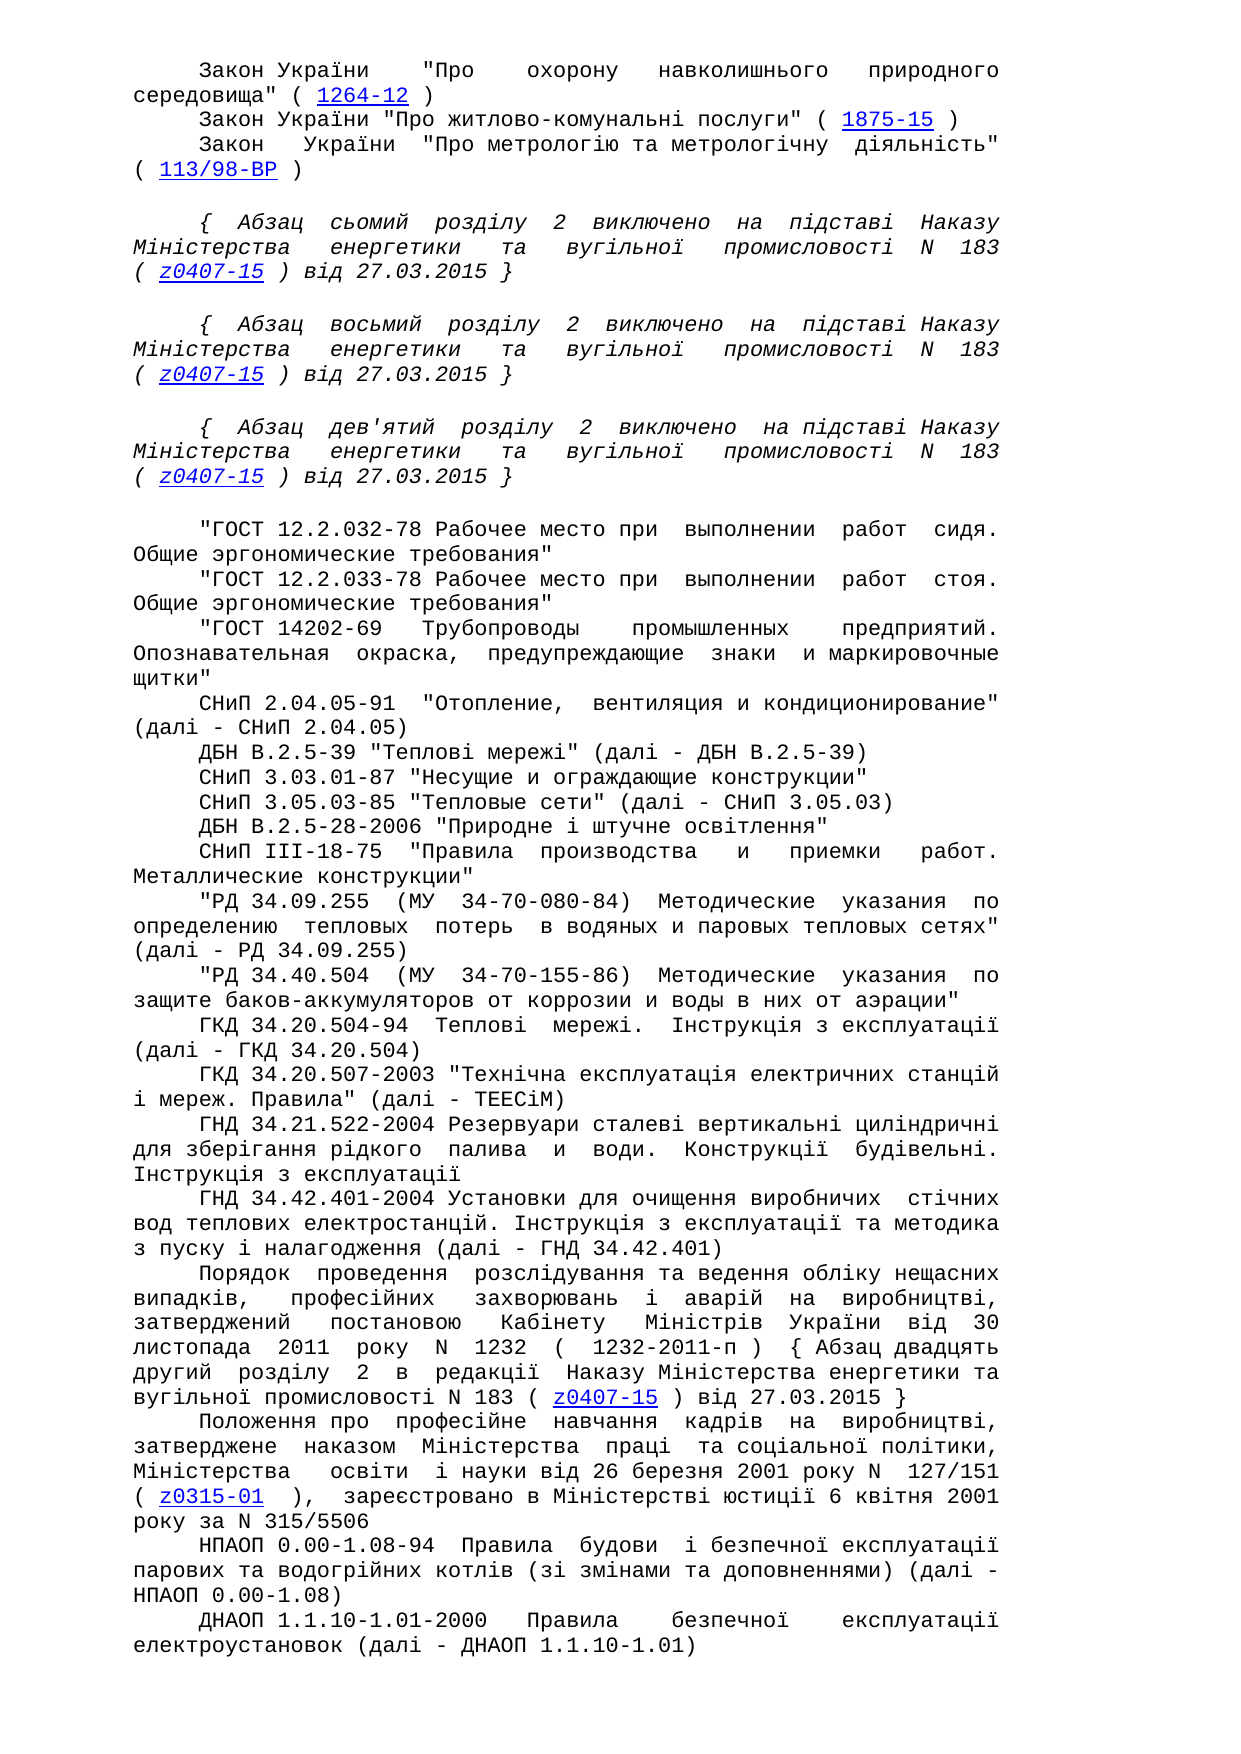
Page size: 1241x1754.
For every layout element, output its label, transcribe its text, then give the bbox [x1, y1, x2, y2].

text СНиП III-18-75 "Правила производства и приемки работ. Металлические конструкции" [133, 841, 1152, 890]
text "ГОСТ 12.2.032-78 Рабочее место при выполнении работ сидя. Общие эргономические требования" [133, 518, 1152, 568]
text "ГОСТ 12.2.033-78 Рабочее место при выполнении работ стоя. Общие эргономические требования" [133, 568, 1152, 617]
text "ГОСТ 14202-69 Трубопроводы промышленных предприятий. Опознавательная окраска, предупреждающие знаки и маркировочные щитки" [133, 617, 1152, 692]
text ГНД 34.42.401-2004 Установки для очищення виробничих стічних вод теплових електростанцій. Інструкція з експлуатації та методика з пуску і налагодження (далі - ГНД 34.42.401) [133, 1188, 1152, 1262]
text СНиП 3.03.01-87 "Несущие и ограждающие конструкции" [133, 766, 1152, 791]
text ГНД 34.21.522-2004 Резервуари сталеві вертикальні циліндричні для зберігання рідкого палива и води. Конструкції будівельні. Інструкція з експлуатації [133, 1113, 1152, 1188]
text Закон України "Про охорону навколишнього природного середовища" ( 1264-12 ) [133, 59, 1152, 109]
text ДНАОП 1.1.10-1.01-2000 Правила безпечної експлуатації електроустановок (далі - ДНАОП 1.1.10-1.01) [133, 1609, 1152, 1659]
text ГКД 34.20.507-2003 "Технічна експлуатація електричних станцій і мереж. Правила" (далі - ТЕЕСіМ) [133, 1064, 1152, 1113]
text ДБН В.2.5-39 "Теплові мережі" (далі - ДБН В.2.5-39) [133, 741, 1152, 766]
text СНиП 2.04.05-91 "Отопление, вентиляция и кондиционирование" (далі - СНиП 2.04.05) [133, 692, 1152, 741]
text Закон України "Про метрологію та метрологічну діяльність" ( 113/98-ВР ) [133, 133, 1152, 211]
text Порядок проведення розслідування та ведення обліку нещасних випадків, професійних захворювань і аварій на виробництві, затверджений постановою Кабінету Міністрів України від 30 листопада 2011 року N 1232 ( 1232-2011-п ) { Абзац двадцять другий розділу 2 в редакції Наказу Міністерства енергетики та вугільної промисловості N 183 ( z0407-15 ) від 27.03.2015 } [133, 1262, 1152, 1411]
text "РД 34.09.255 (МУ 34-70-080-84) Методические указания по определению тепловых потерь в водяных и паровых тепловых сетях" (далі - РД 34.09.255) [133, 890, 1152, 964]
text Положення про професійне навчання кадрів на виробництві, затверджене наказом Міністерства праці та соціальної політики, Міністерства освіти і науки від 26 березня 2001 року N 127/151 ( z0315-01 ), зареєстровано в Міністерстві юстиції 6 квітня 2001 року за N 315/5506 [133, 1411, 1152, 1535]
text { Абзац восьмий розділу 2 виключено на підставі Наказу Міністерства енергетики та вугільної промисловості N 183 ( z0407-15 ) від 27.03.2015 } [133, 313, 1152, 416]
text { Абзац дев'ятий розділу 2 виключено на підставі Наказу Міністерства енергетики та вугільної промисловості N 183 ( z0407-15 ) від 27.03.2015 } [133, 416, 1152, 518]
text ДБН В.2.5-28-2006 "Природне і штучне освітлення" [133, 816, 1152, 841]
text { Абзац сьомий розділу 2 виключено на підставі Наказу Міністерства енергетики та вугільної промисловості N 183 ( z0407-15 ) від 27.03.2015 } [133, 211, 1152, 313]
text "РД 34.40.504 (МУ 34-70-155-86) Методические указания по защите баков-аккумуляторов от коррозии и воды в них от аэрации" [133, 964, 1152, 1014]
text Закон України "Про житлово-комунальні послуги" ( 1875-15 ) [133, 109, 1152, 133]
text НПАОП 0.00-1.08-94 Правила будови і безпечної експлуатації парових та водогрійних котлів (зі змінами та доповненнями) (далі - НПАОП 0.00-1.08) [133, 1535, 1152, 1609]
text ГКД 34.20.504-94 Теплові мережі. Інструкція з експлуатації (далі - ГКД 34.20.504) [133, 1014, 1152, 1064]
text СНиП 3.05.03-85 "Тепловые сети" (далі - СНиП 3.05.03) [133, 791, 1152, 816]
